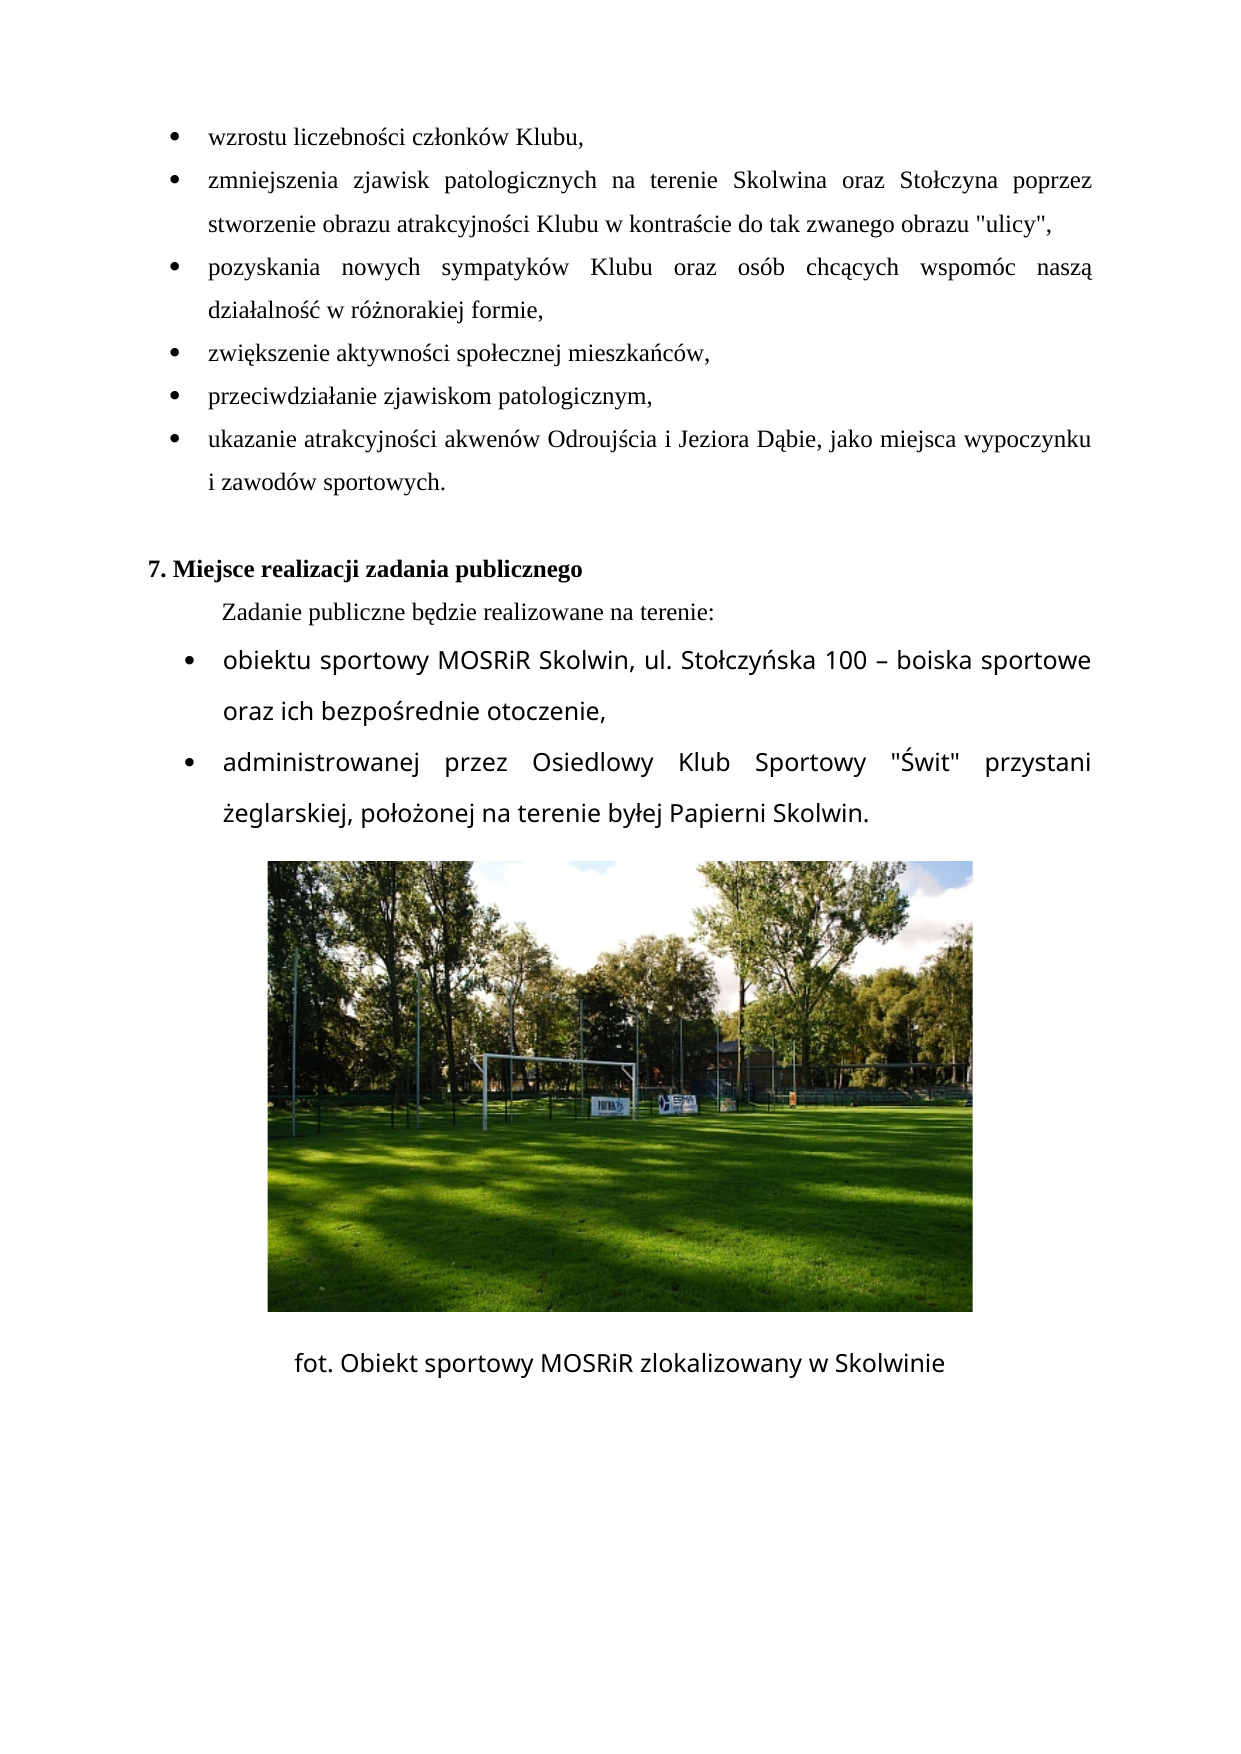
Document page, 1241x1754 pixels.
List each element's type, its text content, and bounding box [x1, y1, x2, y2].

picture [267, 861, 973, 1312]
list pozyskania nowych sympatyków Klubu oraz osób chcących wspomóc naszą działalność w różnorakiej formie, [170, 252, 1092, 324]
text 7. Miejsce realizacji zadania publicznego [148, 554, 1092, 582]
text Zadanie publiczne będzie realizowane na terenie: [148, 597, 1092, 626]
list obiektu sportowy MOSRiR Skolwin, ul. Stołczyńska 100 – boiska sportowe oraz ich bezpośrednie otoczenie, [185, 642, 1092, 728]
list wzrostu liczebności członków Klubu, [170, 122, 1092, 151]
list administrowanej przez Osiedlowy Klub Sportowy "Świt" przystani żeglarskiej, położonej na terenie byłej Papierni Skolwin. [185, 744, 1092, 830]
list zwiększenie aktywności społecznej mieszkańców, [170, 338, 1092, 367]
list przeciwdziałanie zjawiskom patologicznym, [170, 381, 1092, 410]
list zmniejszenia zjawisk patologicznych na terenie Skolwina oraz Stołczyna poprzez stworzenie obrazu atrakcyjności Klubu w kontraście do tak zwanego obrazu "ulicy", [170, 166, 1092, 237]
list ukazanie atrakcyjności akwenów Odroujścia i Jeziora Dąbie, jako miejsca wypoczynku i zawodów sportowych. [170, 424, 1092, 496]
